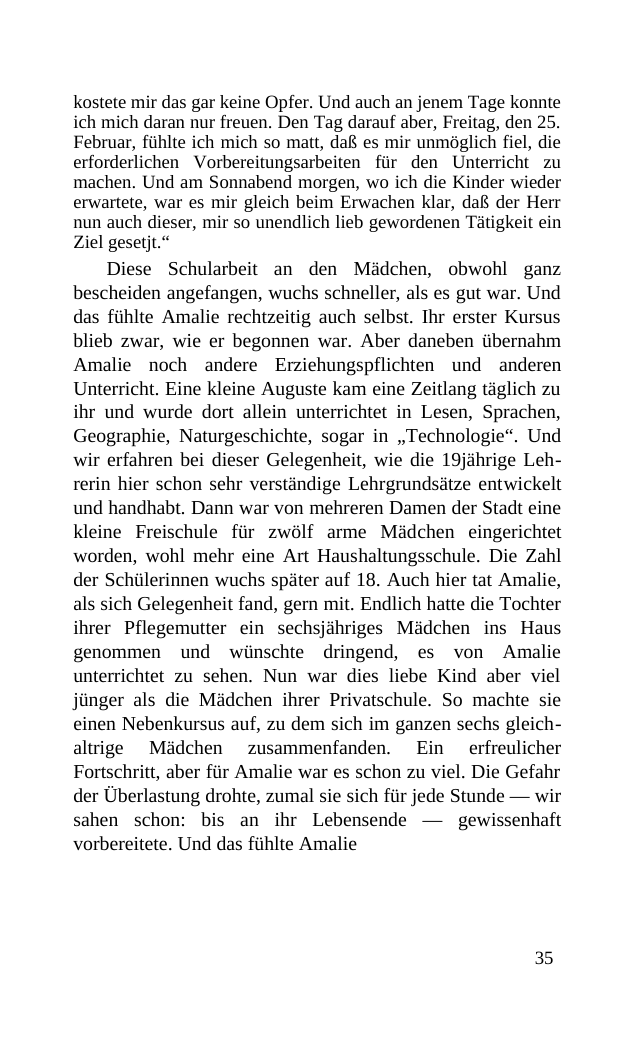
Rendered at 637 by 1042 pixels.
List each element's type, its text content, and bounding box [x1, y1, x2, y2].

text kostete mir das gar keine Opfer. Und auch an jenem Tage konnte ich mich daran nur freuen. Den Tag darauf aber, Freitag, den 25. Februar, fühlte ich mich so matt, daß es mir unmöglich fiel, die erforderlichen Vorbereitungsarbeiten für den Unterricht zu machen. Und am Sonnabend morgen, wo ich die Kinder wieder erwartete, war es mir gleich beim Erwachen klar, daß der Herr nun auch dieser, mir so unendlich lieb gewordenen Tätigkeit ein Ziel gesetjt.“ [73, 93, 562, 253]
text 35 [534, 949, 553, 968]
text Diese Schularbeit an den Mädchen, obwohl ganz bescheiden angefangen, wuchs schneller, als es gut war. Und das fühlte Amalie rechtzeitig auch selbst. Ihr erster Kursus blieb zwar, wie er begonnen war. Aber daneben übernahm Amalie noch andere Erziehungspflichten und anderen Unterricht. Eine kleine Auguste kam eine Zeitlang täglich zu ihr und wurde dort allein unterrichtet in Lesen, Sprachen, Geographie, Naturgeschichte, sogar in „Technologie“. Und wir erfahren bei dieser Gelegenheit, wie die 19jährige Lehrerin hier schon sehr verständige Lehrgrundsätze entwickelt und handhabt. Dann war von mehreren Damen der Stadt eine kleine Freischule für zwölf arme Mädchen eingerichtet worden, wohl mehr eine Art Haushaltungsschule. Die Zahl der Schülerinnen wuchs später auf 18. Auch hier tat Amalie, als sich Gelegenheit fand, gern mit. Endlich hatte die Tochter ihrer Pflegemutter ein sechsjähriges Mädchen ins Haus genommen und wünschte dringend, es von Amalie unterrichtet zu sehen. Nun war dies liebe Kind aber viel jünger als die Mädchen ihrer Privatschule. So machte sie einen Nebenkursus auf, zu dem sich im ganzen sechs gleichaltrige Mädchen zusammenfanden. Ein erfreulicher Fortschritt, aber für Amalie war es schon zu viel. Die Gefahr der Überlastung drohte, zumal sie sich für jede Stunde — wir sahen schon: bis an ihr Lebensende — gewissenhaft vorbereitete. Und das fühlte Amalie [73, 256, 562, 855]
